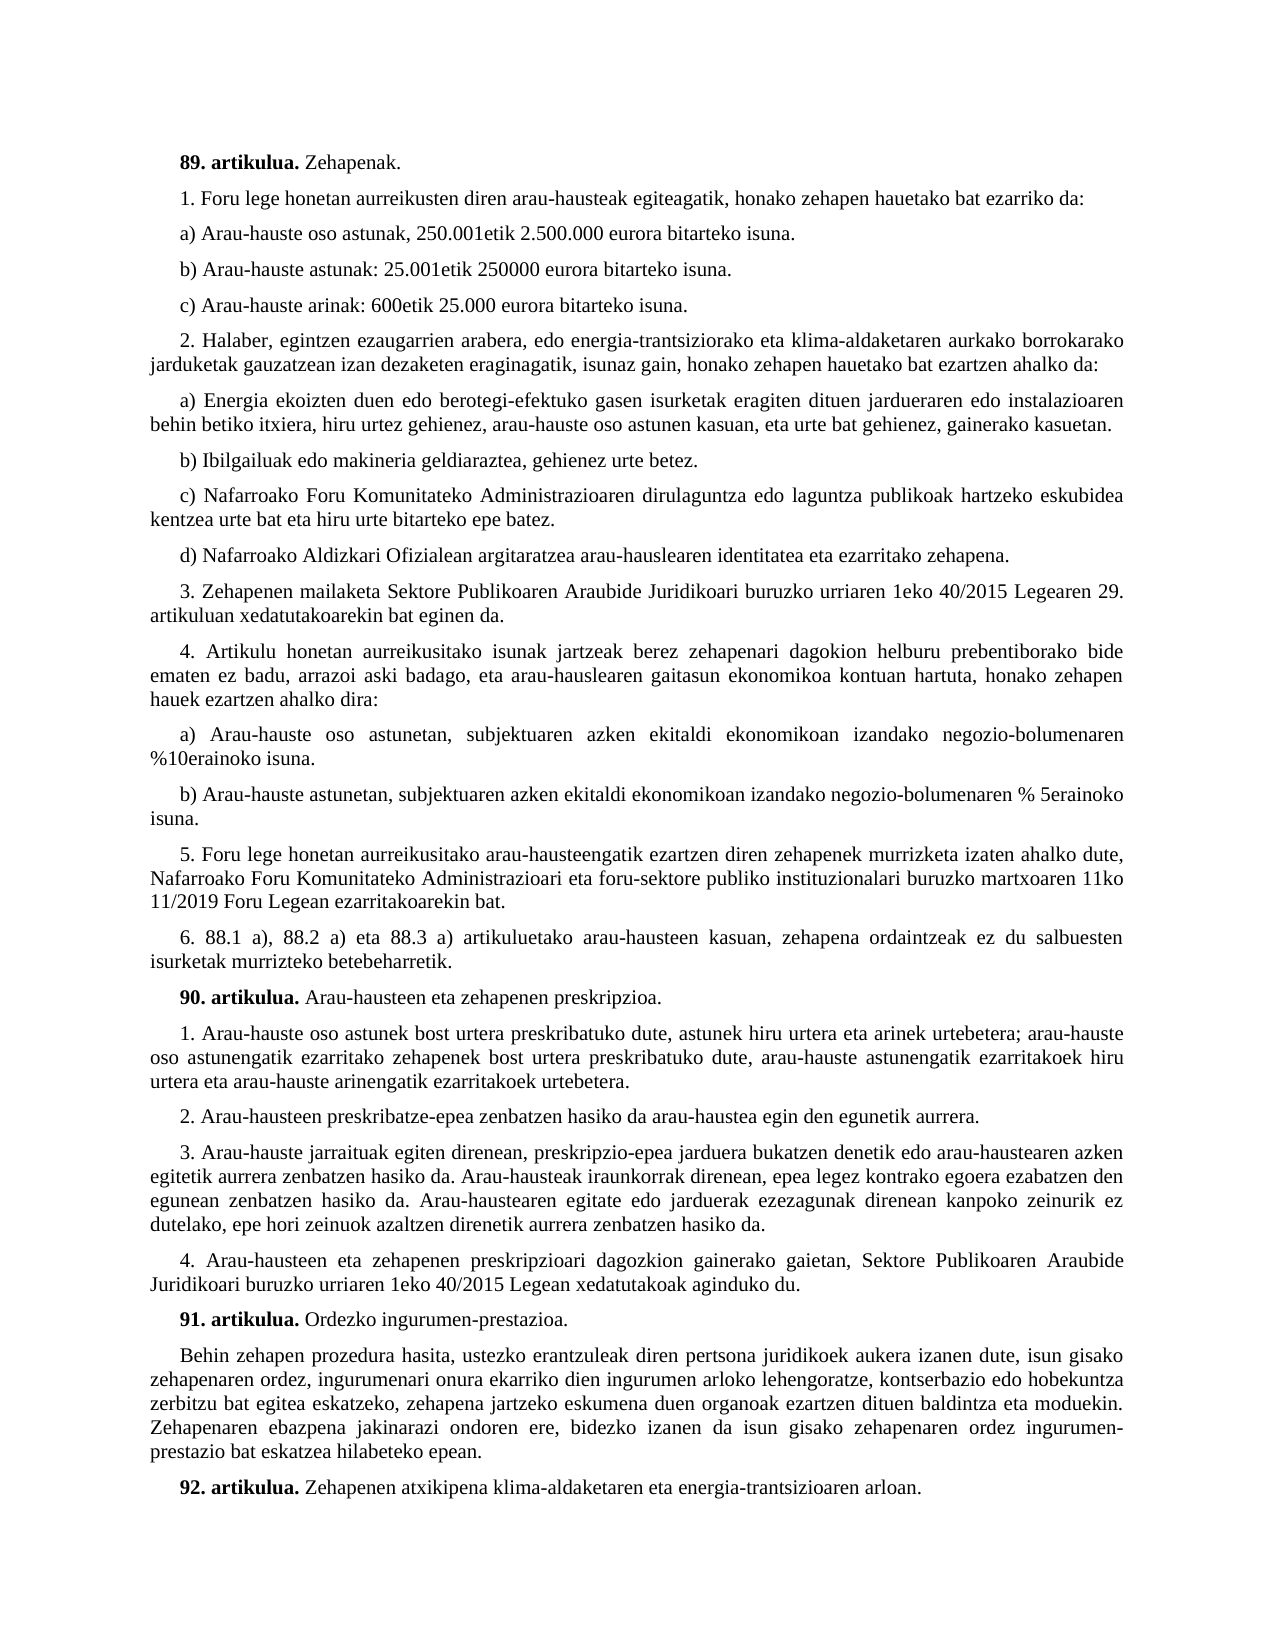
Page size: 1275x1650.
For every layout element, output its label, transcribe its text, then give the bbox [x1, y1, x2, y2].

text 2. Arau-hausteen preskribatze-epea zenbatzen hasiko da arau-haustea egin den egunetik aurrera. [150, 1104, 1125, 1128]
text a) Energia ekoizten duen edo berotegi-efektuko gasen isurketak eragiten dituen jardueraren edo instalazioaren behin betiko itxiera, hiru urtez gehienez, arau-hauste oso astunen kasuan, eta urte bat gehienez, gainerako kasuetan. [150, 388, 1125, 436]
text 5. Foru lege honetan aurreikusitako arau-hausteengatik ezartzen diren zehapenek murrizketa izaten ahalko dute, Nafarroako Foru Komunitateko Administrazioari eta foru-sektore publiko instituzionalari buruzko martxoaren 11ko 11/2019 Foru Legean ezarritakoarekin bat. [150, 842, 1125, 914]
text 3. Arau-hauste jarraituak egiten direnean, preskripzio-epea jarduera bukatzen denetik edo arau-haustearen azken egitetik aurrera zenbatzen hasiko da. Arau-hausteak iraunkorrak direnean, epea legez kontrako egoera ezabatzen den egunean zenbatzen hasiko da. Arau-haustearen egitate edo jarduerak ezezagunak direnean kanpoko zeinurik ez dutelako, epe hori zeinuok azaltzen direnetik aurrera zenbatzen hasiko da. [150, 1140, 1125, 1236]
text 1. Arau-hauste oso astunek bost urtera preskribatuko dute, astunek hiru urtera eta arinek urtebetera; arau-hauste oso astunengatik ezarritako zehapenek bost urtera preskribatuko dute, arau-hauste astunengatik ezarritakoek hiru urtera eta arau-hauste arinengatik ezarritakoek urtebetera. [150, 1021, 1125, 1093]
text 1. Foru lege honetan aurreikusten diren arau-hausteak egiteagatik, honako zehapen hauetako bat ezarriko da: [150, 186, 1125, 210]
text 92. artikulua. Zehapenen atxikipena klima-aldaketaren eta energia-trantsizioaren arloan. [150, 1475, 1125, 1499]
text 4. Artikulu honetan aurreikusitako isunak jartzeak berez zehapenari dagokion helburu prebentiborako bide ematen ez badu, arrazoi aski badago, eta arau-hauslearen gaitasun ekonomikoa kontuan hartuta, honako zehapen hauek ezartzen ahalko dira: [150, 639, 1125, 711]
text b) Ibilgailuak edo makineria geldiaraztea, gehienez urte betez. [150, 448, 1125, 472]
text 6. 88.1 a), 88.2 a) eta 88.3 a) artikuluetako arau-hausteen kasuan, zehapena ordaintzeak ez du salbuesten isurketak murrizteko betebeharretik. [150, 926, 1125, 973]
text c) Arau-hauste arinak: 600etik 25.000 eurora bitarteko isuna. [150, 293, 1125, 317]
text c) Nafarroako Foru Komunitateko Administrazioaren dirulaguntza edo laguntza publikoak hartzeko eskubidea kentzea urte bat eta hiru urte bitarteko epe batez. [150, 484, 1125, 532]
text 89. artikulua. Zehapenak. [150, 150, 1125, 174]
text b) Arau-hauste astunak: 25.001etik 250000 eurora bitarteko isuna. [150, 257, 1125, 281]
text 91. artikulua. Ordezko ingurumen-prestazioa. [150, 1308, 1125, 1332]
text 90. artikulua. Arau-hausteen eta zehapenen preskripzioa. [150, 985, 1125, 1009]
text 2. Halaber, egintzen ezaugarrien arabera, edo energia-trantsiziorako eta klima-aldaketaren aurkako borrokarako jarduketak gauzatzean izan dezaketen eraginagatik, isunaz gain, honako zehapen hauetako bat ezartzen ahalko da: [150, 329, 1125, 377]
text a) Arau-hauste oso astunak, 250.001etik 2.500.000 eurora bitarteko isuna. [150, 221, 1125, 245]
text Behin zehapen prozedura hasita, ustezko erantzuleak diren pertsona juridikoek aukera izanen dute, isun gisako zehapenaren ordez, ingurumenari onura ekarriko dien ingurumen arloko lehengoratze, kontserbazio edo hobekuntza zerbitzu bat egitea eskatzeko, zehapena jartzeko eskumena duen organoak ezartzen dituen baldintza eta moduekin. Zehapenaren ebazpena jakinarazi ondoren ere, bidezko izanen da isun gisako zehapenaren ordez ingurumen-prestazio bat eskatzea hilabeteko epean. [150, 1343, 1125, 1463]
text b) Arau-hauste astunetan, subjektuaren azken ekitaldi ekonomikoan izandako negozio-bolumenaren % 5erainoko isuna. [150, 782, 1125, 830]
text d) Nafarroako Aldizkari Ofizialean argitaratzea arau-hauslearen identitatea eta ezarritako zehapena. [150, 543, 1125, 567]
text a) Arau-hauste oso astunetan, subjektuaren azken ekitaldi ekonomikoan izandako negozio-bolumenaren %10erainoko isuna. [150, 722, 1125, 770]
text 3. Zehapenen mailaketa Sektore Publikoaren Araubide Juridikoari buruzko urriaren 1eko 40/2015 Legearen 29. artikuluan xedatutakoarekin bat eginen da. [150, 579, 1125, 627]
text 4. Arau-hausteen eta zehapenen preskripzioari dagozkion gainerako gaietan, Sektore Publikoaren Araubide Juridikoari buruzko urriaren 1eko 40/2015 Legean xedatutakoak aginduko du. [150, 1248, 1125, 1296]
